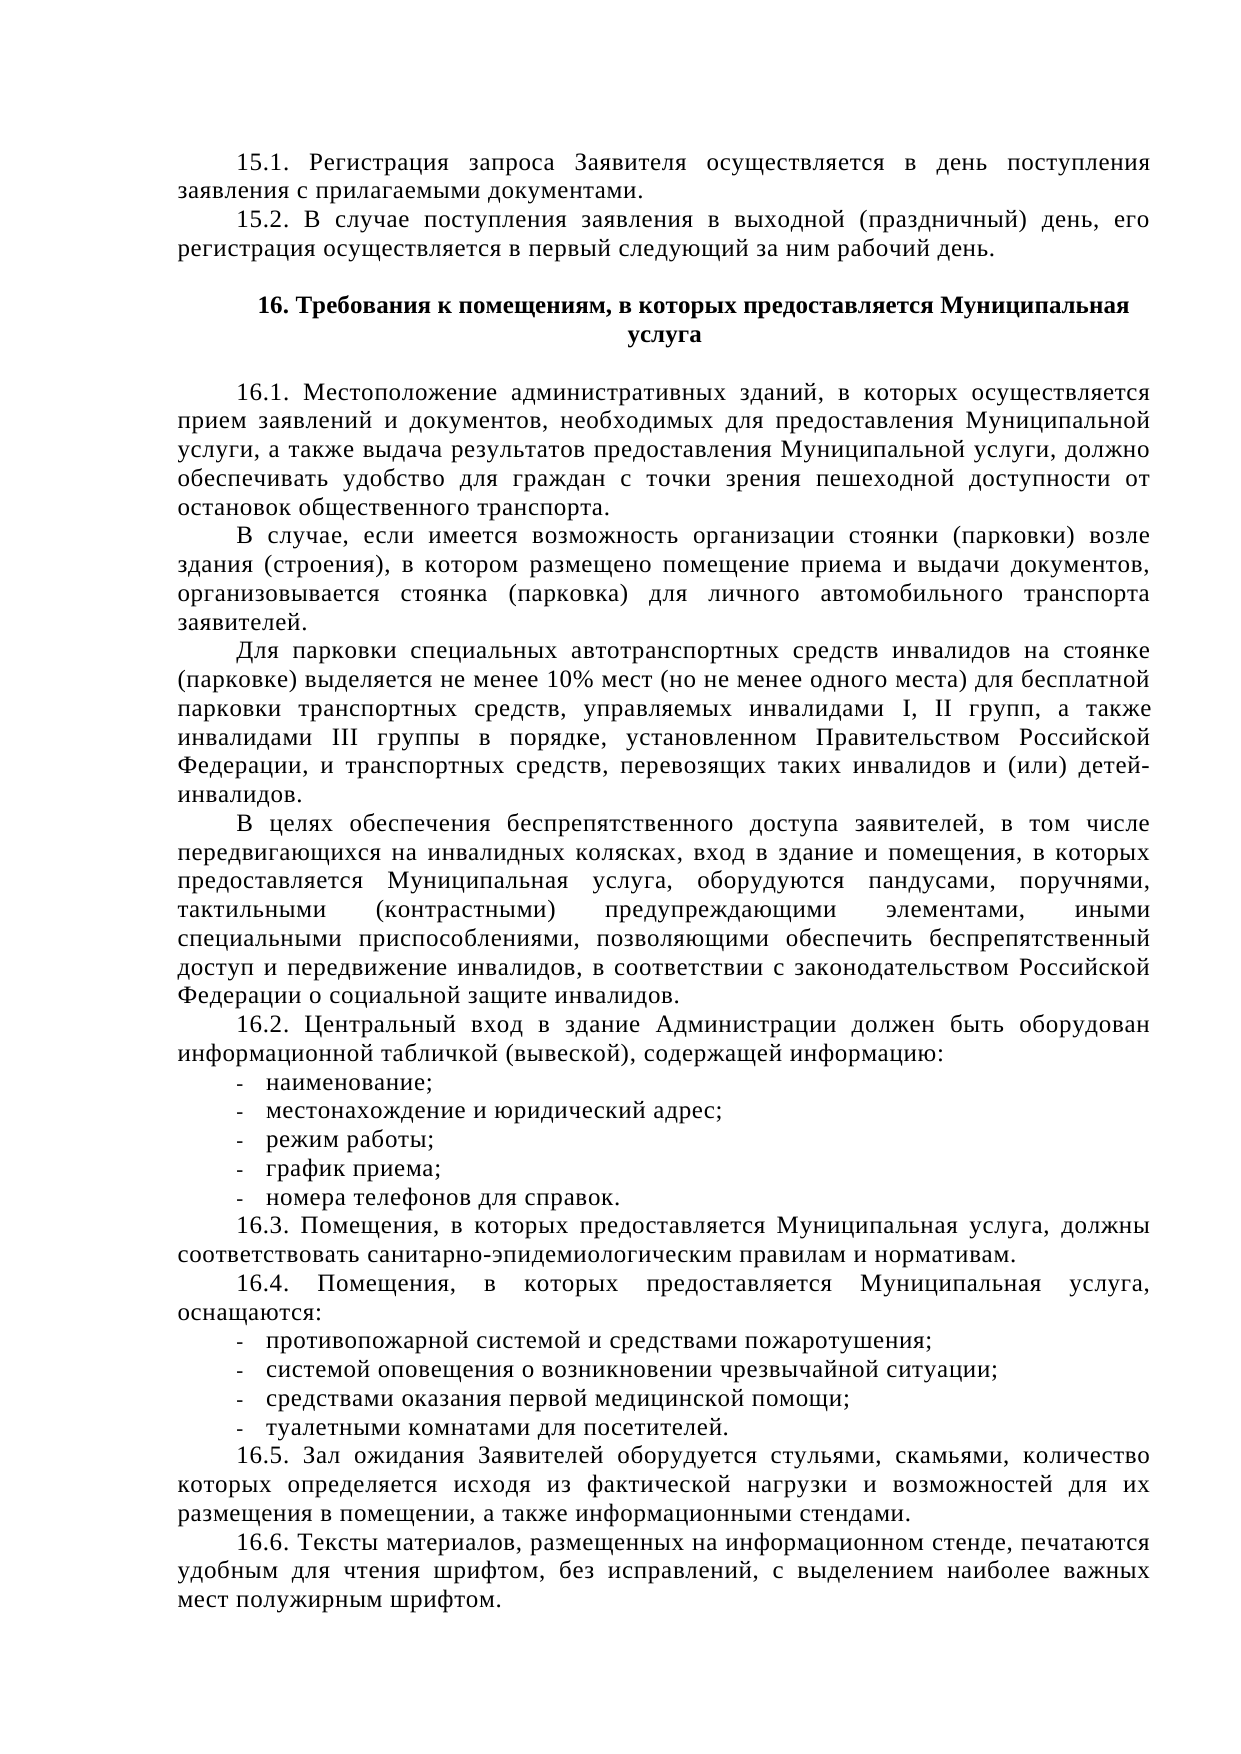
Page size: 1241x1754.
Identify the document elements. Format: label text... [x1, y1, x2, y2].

text 15.1. Регистрация запроса Заявителя осуществляется в день поступления заявления с прилагаемыми документами. [177, 147, 1152, 204]
list режим работы; [177, 1124, 1152, 1153]
text 16. Требования к помещениям, в которых предоставляется Муниципальная услуга [177, 291, 1152, 348]
list местонахождение и юридический адрес; [177, 1096, 1152, 1124]
text 16.3. Помещения, в которых предоставляется Муниципальная услуга, должны соответствовать санитарно-эпидемиологическим правилам и нормативам. [177, 1211, 1152, 1268]
text 16.2. Центральный вход в здание Администрации должен быть оборудован информационной табличкой (вывеской), содержащей информацию: [177, 1009, 1152, 1067]
text 16.6. Тексты материалов, размещенных на информационном стенде, печатаются удобным для чтения шрифтом, без исправлений, с выделением наиболее важных мест полужирным шрифтом. [177, 1527, 1152, 1613]
text 16.4. Помещения, в которых предоставляется Муниципальная услуга, оснащаются: [177, 1268, 1152, 1326]
list график приема; [177, 1153, 1152, 1182]
list номера телефонов для справок. [177, 1182, 1152, 1211]
list противопожарной системой и средствами пожаротушения; [177, 1326, 1152, 1354]
text 15.2. В случае поступления заявления в выходной (праздничный) день, его регистрация осуществляется в первый следующий за ним рабочий день. [177, 204, 1152, 262]
text 16.5. Зал ожидания Заявителей оборудуется стульями, скамьями, количество которых определяется исходя из фактической нагрузки и возможностей для их размещения в помещении, а также информационными стендами. [177, 1441, 1152, 1527]
text В целях обеспечения беспрепятственного доступа заявителей, в том числе передвигающихся на инвалидных колясках, вход в здание и помещения, в которых предоставляется Муниципальная услуга, оборудуются пандусами, поручнями, тактильными (контрастными) предупреждающими элементами, иными специальными приспособлениями, позволяющими обеспечить беспрепятственный доступ и передвижение инвалидов, в соответствии с законодательством Российской Федерации о социальной защите инвалидов. [177, 808, 1152, 1009]
list средствами оказания первой медицинской помощи; [177, 1383, 1152, 1412]
list системой оповещения о возникновении чрезвычайной ситуации; [177, 1354, 1152, 1383]
list туалетными комнатами для посетителей. [177, 1412, 1152, 1441]
text 16.1. Местоположение административных зданий, в которых осуществляется прием заявлений и документов, необходимых для предоставления Муниципальной услуги, а также выдача результатов предоставления Муниципальной услуги, должно обеспечивать удобство для граждан с точки зрения пешеходной доступности от остановок общественного транспорта. [177, 377, 1152, 521]
text Для парковки специальных автотранспортных средств инвалидов на стоянке (парковке) выделяется не менее 10% мест (но не менее одного места) для бесплатной парковки транспортных средств, управляемых инвалидами I, II групп, а также инвалидами III группы в порядке, установленном Правительством Российской Федерации, и транспортных средств, перевозящих таких инвалидов и (или) детей-инвалидов. [177, 636, 1152, 808]
list наименование; [177, 1067, 1152, 1096]
text В случае, если имеется возможность организации стоянки (парковки) возле здания (строения), в котором размещено помещение приема и выдачи документов, организовывается стоянка (парковка) для личного автомобильного транспорта заявителей. [177, 521, 1152, 636]
